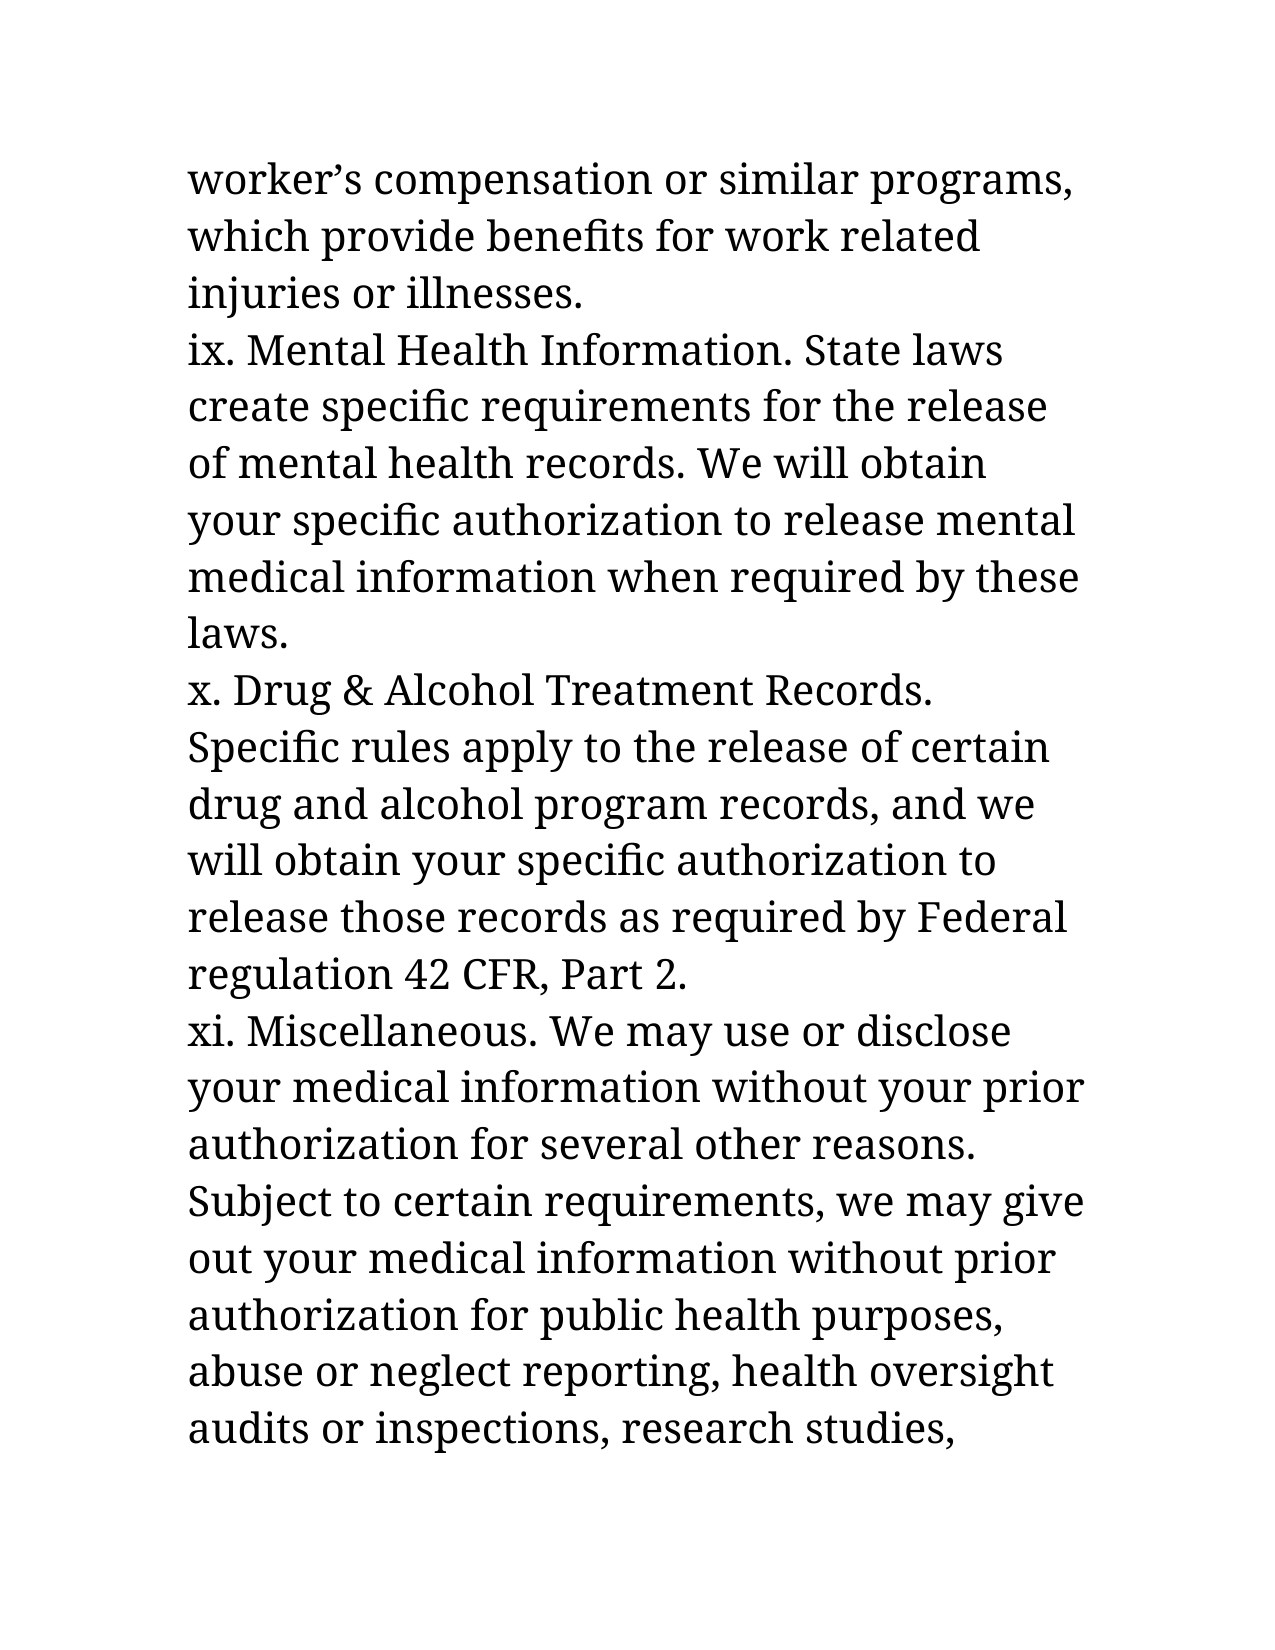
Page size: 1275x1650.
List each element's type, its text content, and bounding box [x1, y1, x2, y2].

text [187, 1002, 1087, 1456]
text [187, 150, 1087, 320]
text x. Drug & Alcohol Treatment Records. Specific rules apply to the release of certain drug and alcohol program records, and we will obtain your specific authorization to release those records as required by Federal regulation 42 CFR, Part 2. [187, 661, 1087, 1002]
text ix. Mental Health Information. State laws create specific requirements for the release of mental health records. We will obtain your specific authorization to release mental medical information when required by these laws. [187, 320, 1087, 661]
